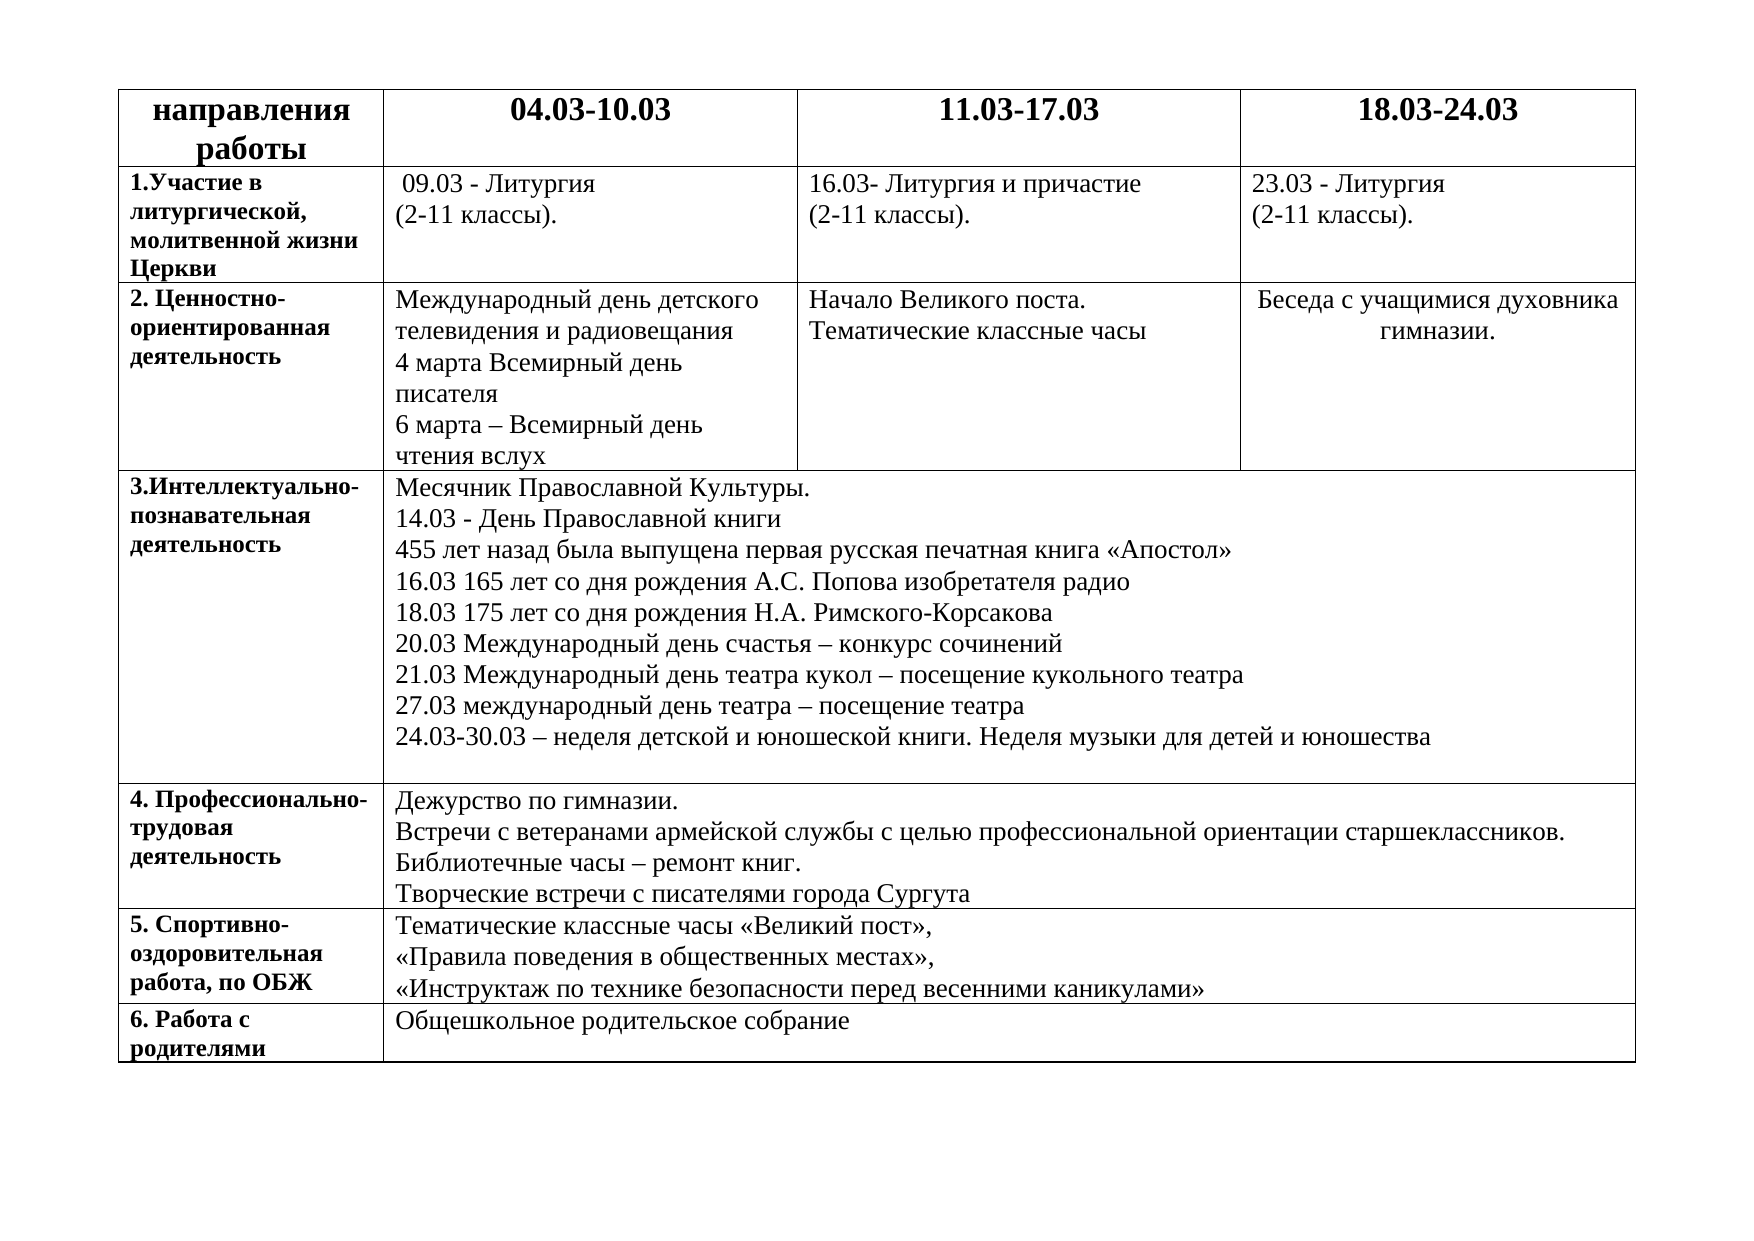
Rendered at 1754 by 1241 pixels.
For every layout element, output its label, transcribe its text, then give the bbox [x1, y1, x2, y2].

table_cell 1.Участие в литургической, молитвенной жизни Церкви [119, 167, 383, 282]
table_cell Международный день детского телевидения и радиовещания 4 марта Всемирный день писателя 6 марта – Всемирный день чтения вслух [384, 283, 797, 470]
table_cell Тематические классные часы «Великий пост», «Правила поведения в общественных местах», «Инструктаж по технике безопасности перед весенними каникулами» [384, 909, 1635, 1003]
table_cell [119, 90, 383, 166]
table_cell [384, 1004, 1635, 1061]
table_cell Начало Великого поста. Тематические классные часы [798, 283, 1240, 470]
table_cell 23.03 - Литургия (2-11 классы). [1241, 167, 1635, 282]
table_cell 3.Интеллектуально-познавательная деятельность [119, 471, 383, 783]
table_cell Месячник Православной Культуры. 14.03 - День Православной книги 455 лет назад была выпущена первая русская печатная книга «Апостол» 16.03 165 лет со дня рождения А.С. Попова изобретателя радио 18.03 175 лет со дня рождения Н.А. Римского-Корсакова 20.03 Международный день счастья – конкурс сочинений 21.03 Международный день театра кукол – посещение кукольного театра 27.03 международный день театра – посещение театра 24.03-30.03 – неделя детской и юношеской книги. Неделя музыки для детей и юношества [384, 471, 1635, 783]
table_cell 04.03-10.03 [384, 90, 797, 166]
table_cell 16.03- Литургия и причастие (2-11 классы). [798, 167, 1240, 282]
table_cell 18.03-24.03 [1241, 90, 1635, 166]
table_cell Беседа с учащимися духовника гимназии. [1241, 283, 1635, 470]
table_cell 11.03-17.03 [798, 90, 1240, 166]
table_cell 2. Ценностно-ориентированная деятельность [119, 283, 383, 470]
table_cell 09.03 - Литургия (2-11 классы). [384, 167, 797, 282]
table_cell Дежурство по гимназии. Встречи с ветеранами армейской службы с целью профессиональной ориентации старшеклассников. Библиотечные часы – ремонт книг. Творческие встречи с писателями города Сургута [384, 784, 1635, 908]
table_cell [119, 1004, 383, 1061]
table_cell 4. Профессионально-трудовая деятельность [119, 784, 383, 908]
table_cell 5. Спортивно-оздоровительная работа, по ОБЖ [119, 909, 383, 1003]
